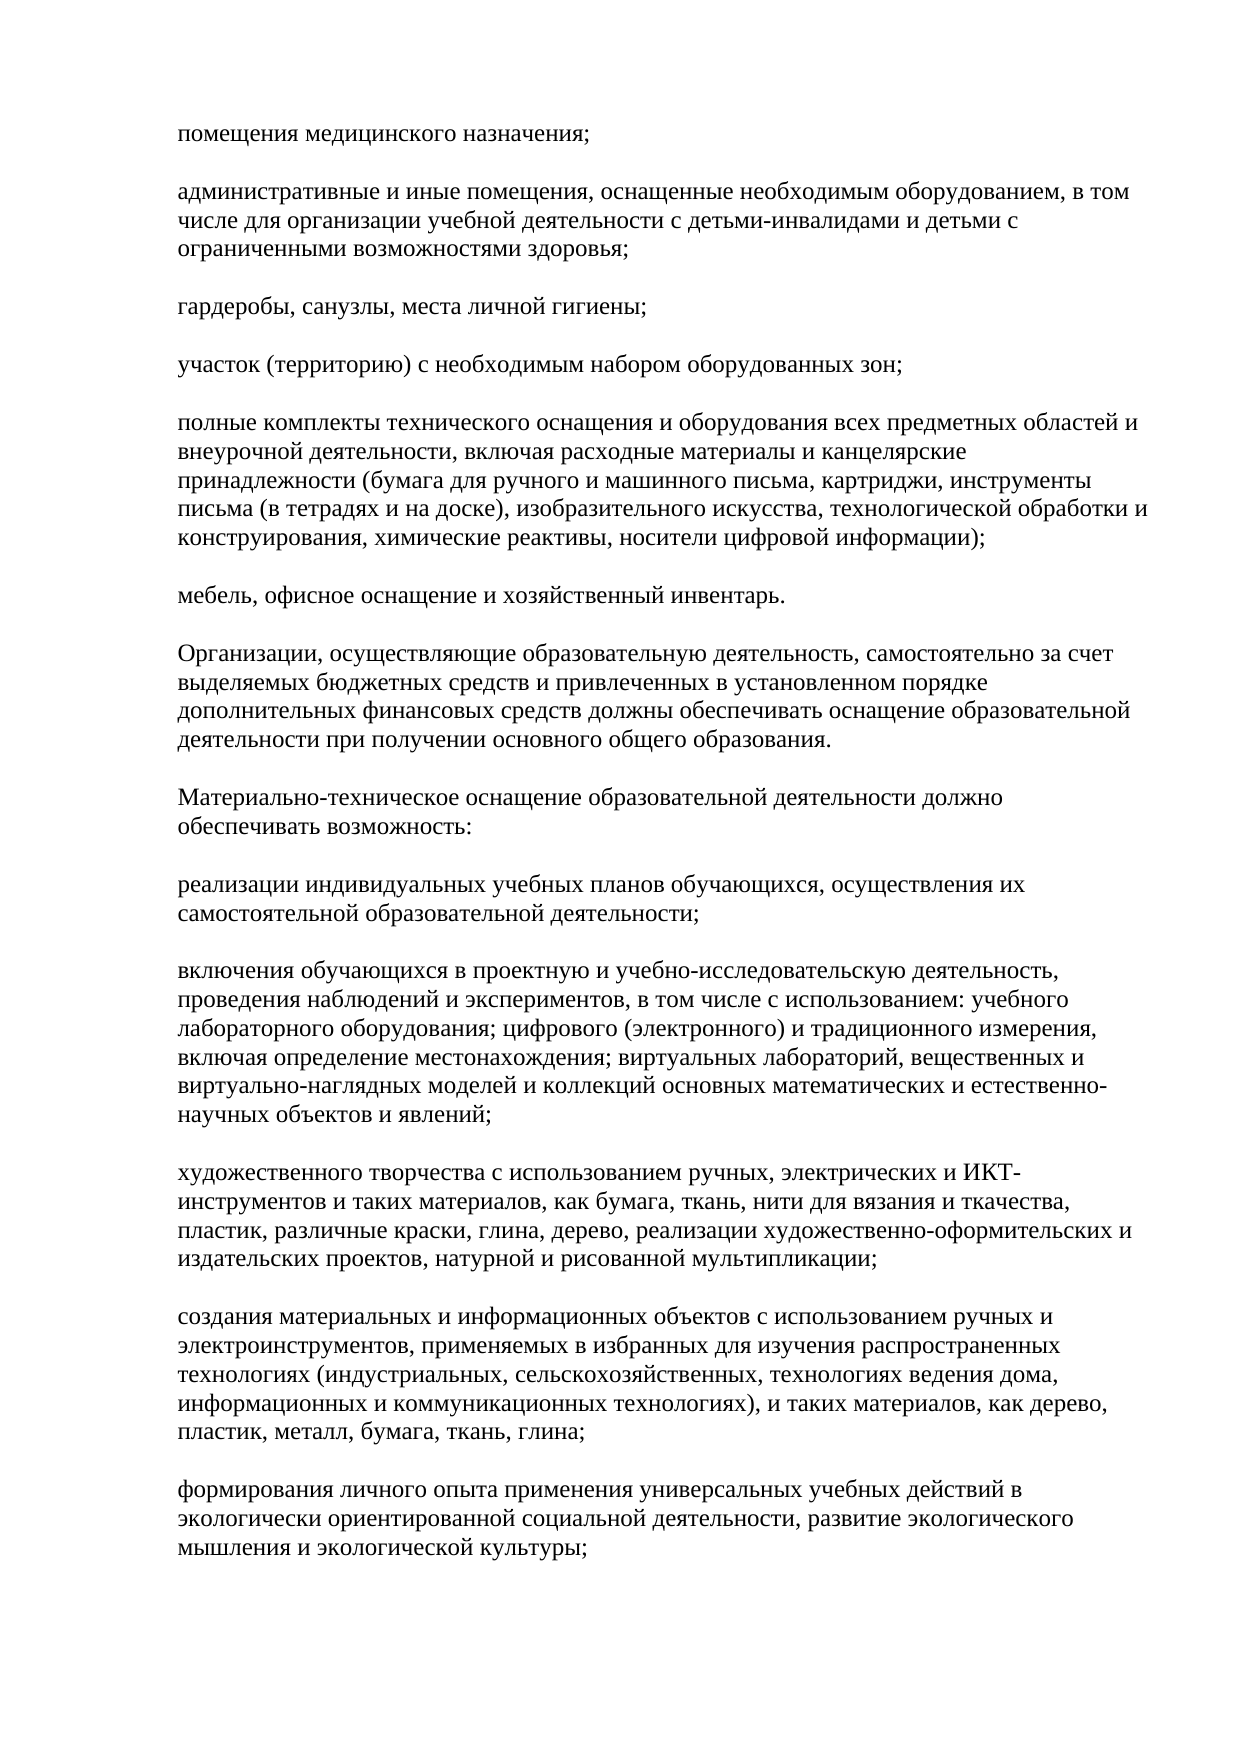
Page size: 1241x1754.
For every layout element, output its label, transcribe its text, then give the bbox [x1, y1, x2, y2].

text включения обучающихся в проектную и учебно-исследовательскую деятельность, проведения наблюдений и экспериментов, в том числе с использованием: учебного лабораторного оборудования; цифрового (электронного) и традиционного измерения, включая определение местонахождения; виртуальных лабораторий, вещественных и виртуально-наглядных моделей и коллекций основных математических и естественно-научных объектов и явлений; [177, 956, 1152, 1128]
text формирования личного опыта применения универсальных учебных действий в экологически ориентированной социальной деятельности, развитие экологического мышления и экологической культуры; [177, 1474, 1152, 1561]
text полные комплекты технического оснащения и оборудования всех предметных областей и внеурочной деятельности, включая расходные материалы и канцелярские принадлежности (бумага для ручного и машинного письма, картриджи, инструменты письма (в тетрадях и на доске), изобразительного искусства, технологической обработки и конструирования, химические реактивы, носители цифровой информации); [177, 407, 1152, 551]
text Материально-техническое оснащение образовательной деятельности должно обеспечивать возможность: [177, 782, 1152, 840]
text гардеробы, санузлы, места личной гигиены; [177, 291, 1152, 320]
text создания материальных и информационных объектов с использованием ручных и электроинструментов, применяемых в избранных для изучения распространенных технологиях (индустриальных, сельскохозяйственных, технологиях ведения дома, информационных и коммуникационных технологиях), и таких материалов, как дерево, пластик, металл, бумага, ткань, глина; [177, 1301, 1152, 1445]
text мебель, офисное оснащение и хозяйственный инвентарь. [177, 580, 1152, 609]
text административные и иные помещения, оснащенные необходимым оборудованием, в том числе для организации учебной деятельности с детьми-инвалидами и детьми с ограниченными возможностями здоровья; [177, 176, 1152, 262]
text помещения медицинского назначения; [177, 118, 1152, 147]
text Организации, осуществляющие образовательную деятельность, самостоятельно за счет выделяемых бюджетных средств и привлеченных в установленном порядке дополнительных финансовых средств должны обеспечивать оснащение образовательной деятельности при получении основного общего образования. [177, 638, 1152, 753]
text реализации индивидуальных учебных планов обучающихся, осуществления их самостоятельной образовательной деятельности; [177, 869, 1152, 926]
text участок (территорию) с необходимым набором оборудованных зон; [177, 349, 1152, 378]
text художественного творчества с использованием ручных, электрических и ИКТ-инструментов и таких материалов, как бумага, ткань, нити для вязания и ткачества, пластик, различные краски, глина, дерево, реализации художественно-оформительских и издательских проектов, натурной и рисованной мультипликации; [177, 1157, 1152, 1272]
